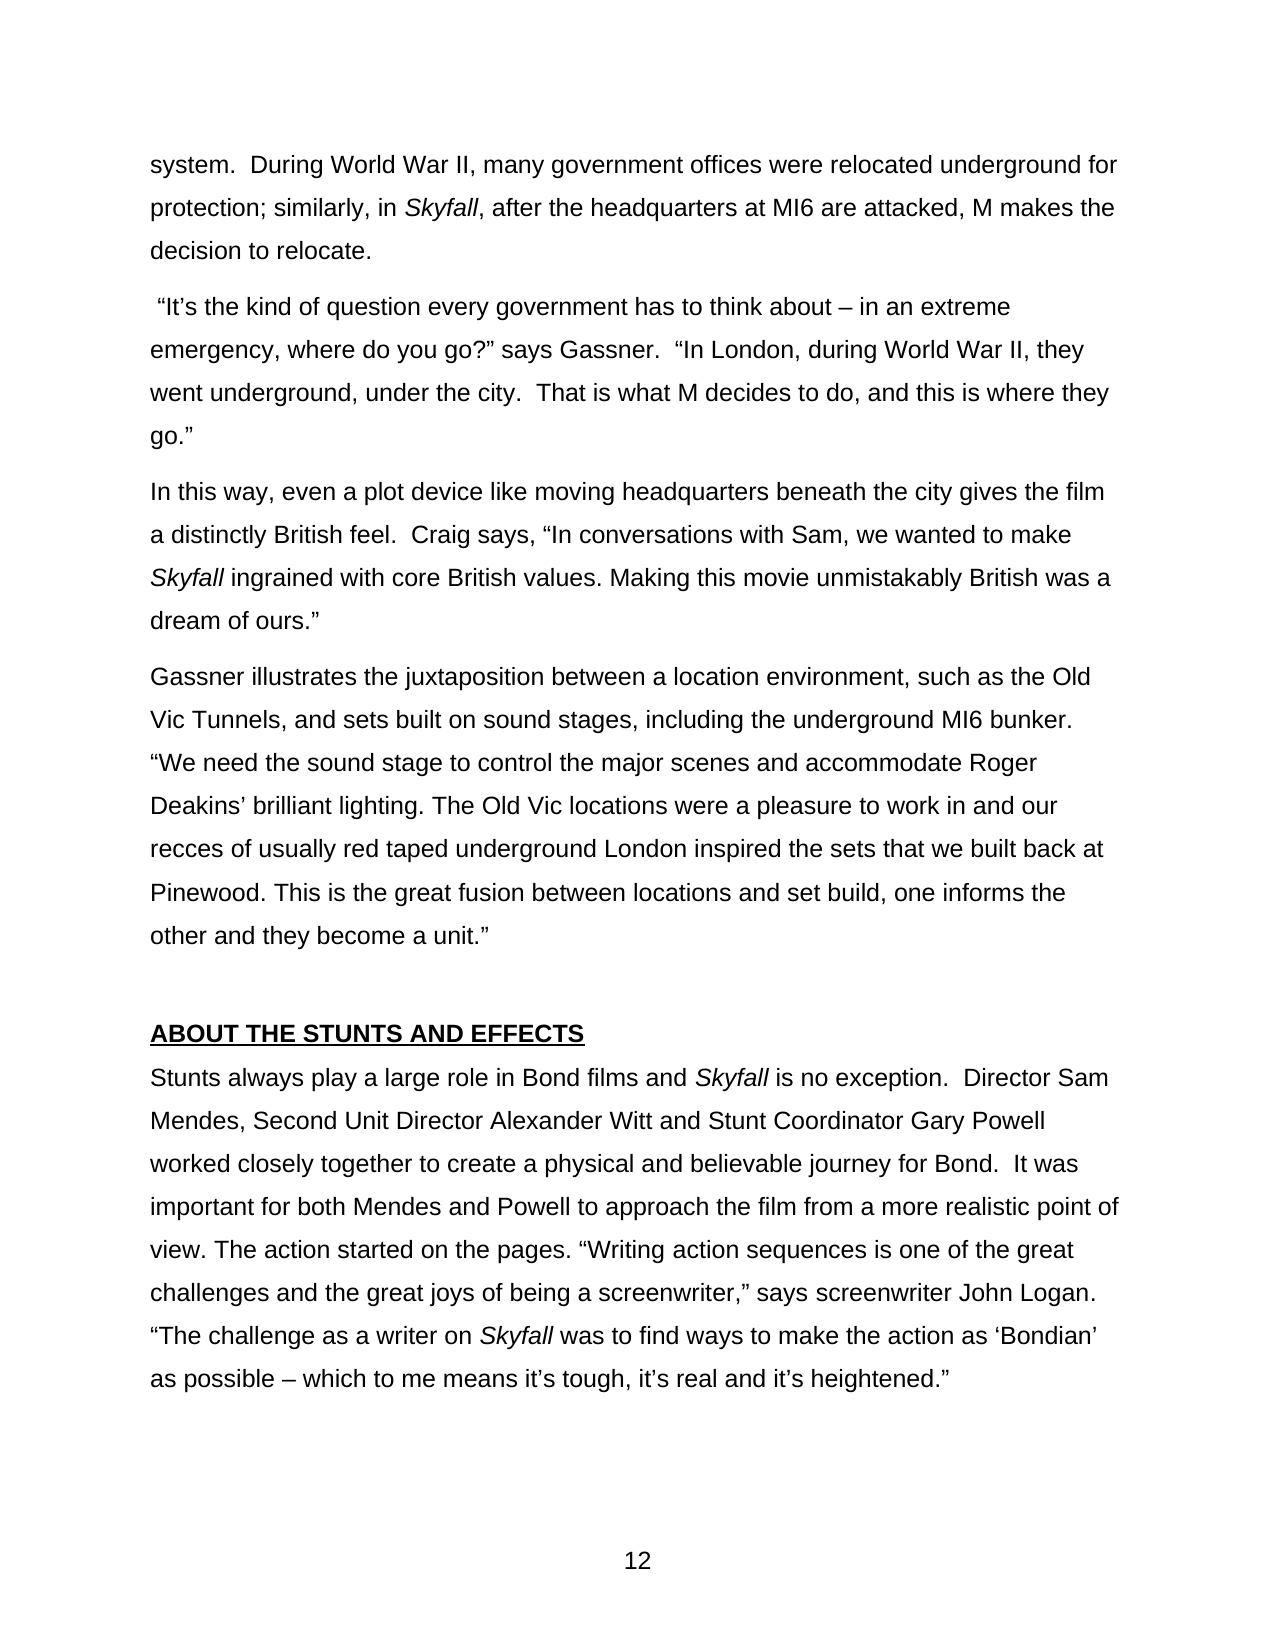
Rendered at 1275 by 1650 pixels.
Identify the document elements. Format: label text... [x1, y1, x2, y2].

text ABOUT THE STUNTS AND EFFECTS [150, 1019, 1125, 1048]
text “It’s the kind of question every government has to think about – in an extreme emergency, where do you go?” says Gassner. “In London, during World War II, they went underground, under the city. That is what M decides to do, and this is where they go.” [150, 292, 1125, 450]
text Gassner illustrates the juxtaposition between a location environment, such as the Old Vic Tunnels, and sets built on sound stages, including the underground MI6 bunker. “We need the sound stage to control the major scenes and accommodate Roger Deakins’ brilliant lighting. The Old Vic locations were a pleasure to work in and our recces of usually red taped underground London inspired the sets that we built back at Pinewood. This is the great fusion between locations and set build, one informs the other and they become a unit.” [150, 662, 1125, 949]
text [150, 150, 1125, 265]
text In this way, even a plot device like moving headquarters beneath the city gives the film a distinctly British feel. Craig says, “In conversations with Sam, we wanted to make Skyfall ingrained with core British values. Making this movie unmistakably British was a dream of ours.” [150, 477, 1125, 635]
text Stunts always play a large role in Bond films and Skyfall is no exception. Director Sam Mendes, Second Unit Director Alexander Witt and Stunt Coordinator Gary Powell worked closely together to create a physical and believable journey for Bond. It was important for both Mendes and Powell to approach the film from a more realistic point of view. The action started on the pages. “Writing action sequences is one of the great challenges and the great joys of being a screenwriter,” says screenwriter John Logan. “The challenge as a writer on Skyfall was to find ways to make the action as ‘Bondian’ as possible – which to me means it’s tough, it’s real and it’s heightened.” [150, 1062, 1125, 1393]
